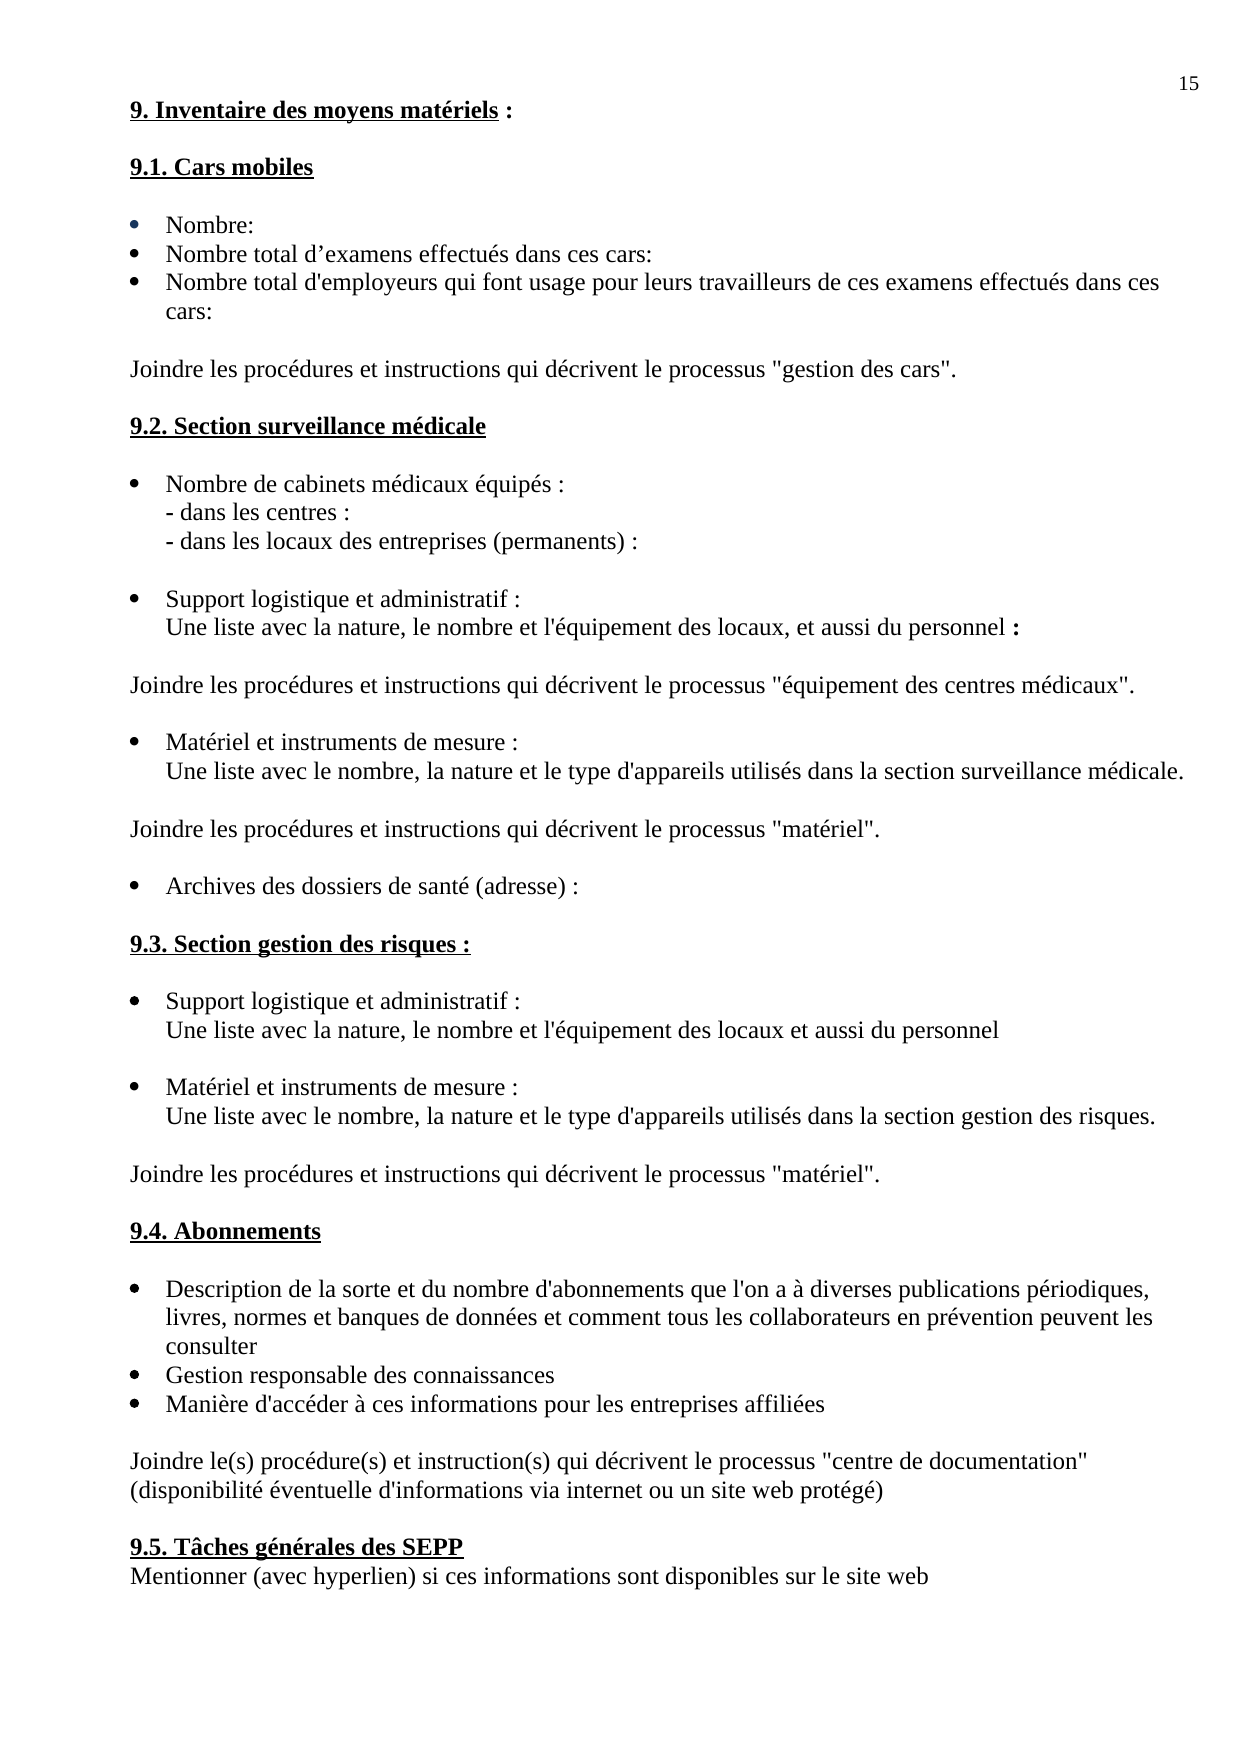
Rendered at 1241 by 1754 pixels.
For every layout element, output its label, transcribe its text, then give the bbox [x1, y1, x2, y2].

list Matériel et instruments de mesure : Une liste avec le nombre, la nature et le type d'appareils utilisés dans la section gestion des risques. [130, 1072, 1199, 1130]
list Description de la sorte et du nombre d'abonnements que l'on a à diverses publications périodiques, livres, normes et banques de données et comment tous les collaborateurs en prévention peuvent les consulter [130, 1274, 1199, 1360]
text 9.4. Abonnements [130, 1216, 1199, 1245]
text 9.1. Cars mobiles [130, 152, 1199, 181]
text Joindre les procédures et instructions qui décrivent le processus "équipement des centres médicaux". [130, 670, 1199, 699]
list Support logistique et administratif : Une liste avec la nature, le nombre et l'équipement des locaux, et aussi du personnel : [130, 584, 1199, 641]
list Gestion responsable des connaissances [130, 1360, 1199, 1389]
text 9.2. Section surveillance médicale [130, 411, 1199, 440]
list Nombre total d’examens effectués dans ces cars: [130, 239, 1199, 267]
text 9.3. Section gestion des risques : [130, 929, 1199, 957]
list Nombre: [130, 210, 1199, 239]
text Joindre le(s) procédure(s) et instruction(s) qui décrivent le processus "centre de documentation" (disponibilité éventuelle d'informations via internet ou un site web protégé) [130, 1446, 1199, 1504]
text Mentionner (avec hyperlien) si ces informations sont disponibles sur le site web [130, 1561, 1199, 1590]
text - dans les centres : [130, 497, 1199, 526]
list Matériel et instruments de mesure : Une liste avec le nombre, la nature et le type d'appareils utilisés dans la section surveillance médicale. [130, 727, 1199, 785]
list Nombre de cabinets médicaux équipés : [130, 469, 1199, 497]
list Manière d'accéder à ces informations pour les entreprises affiliées [130, 1389, 1199, 1417]
list Support logistique et administratif : Une liste avec la nature, le nombre et l'équipement des locaux et aussi du personnel [130, 986, 1199, 1044]
text Joindre les procédures et instructions qui décrivent le processus "matériel". [130, 814, 1199, 842]
text Joindre les procédures et instructions qui décrivent le processus "gestion des cars". [130, 354, 1199, 382]
list Archives des dossiers de santé (adresse) : [130, 871, 1199, 900]
list Nombre total d'employeurs qui font usage pour leurs travailleurs de ces examens effectués dans ces cars: [130, 267, 1199, 325]
text 9. Inventaire des moyens matériels : [130, 95, 1199, 124]
text 9.5. Tâches générales des SEPP [130, 1532, 1199, 1561]
text Joindre les procédures et instructions qui décrivent le processus "matériel". [130, 1159, 1199, 1187]
text - dans les locaux des entreprises (permanents) : [130, 526, 1199, 555]
